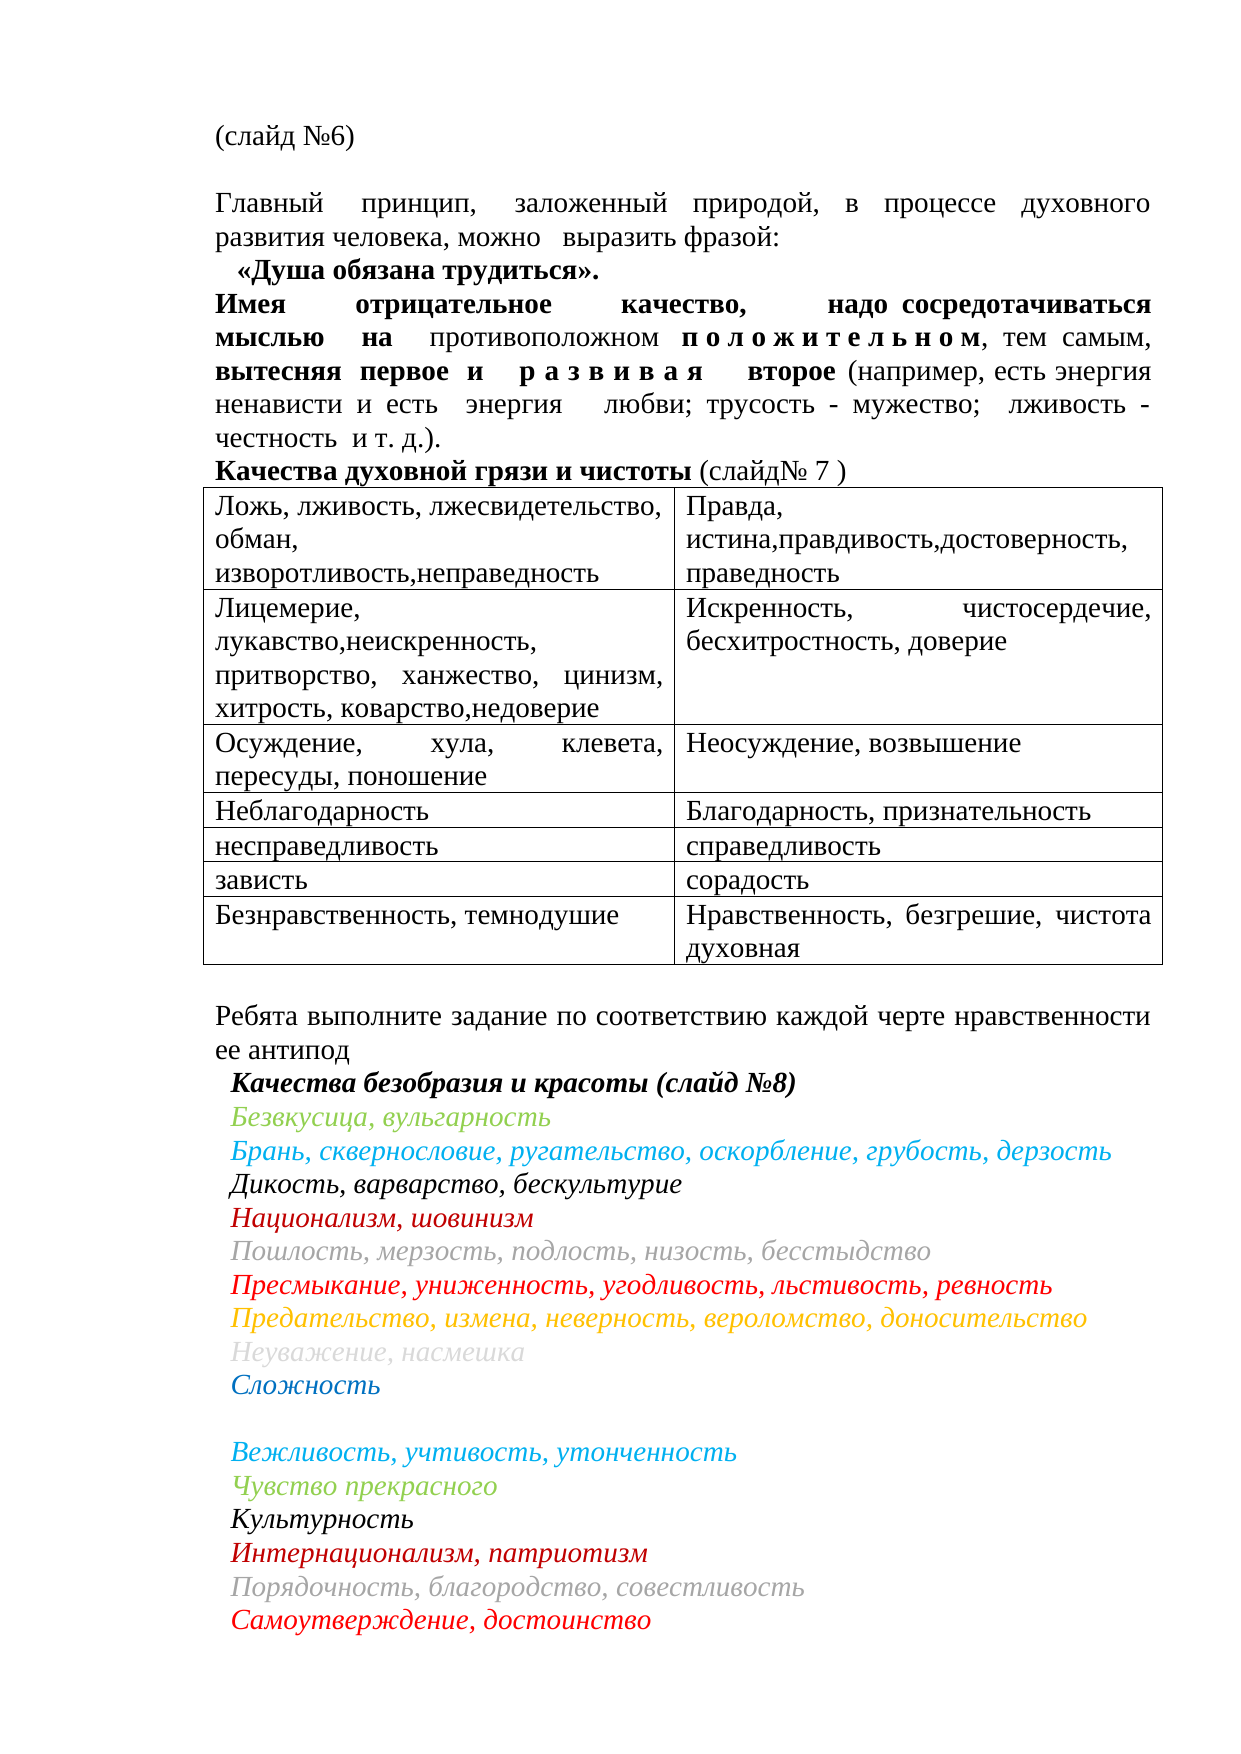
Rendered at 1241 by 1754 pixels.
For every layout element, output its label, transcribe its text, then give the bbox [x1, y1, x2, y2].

text Главный принцип, заложенный природой, в процессе духовного развития человека, можно выразить фразой: [215, 185, 1152, 252]
table_cell Безнравственность, темнодушие [204, 897, 674, 964]
text Ребята выполните задание по соответствию каждой черте нравственности ее антипод [215, 998, 1152, 1066]
table_cell справедливость [675, 828, 1162, 861]
text Культурность [230, 1502, 1152, 1535]
table_cell Неблагодарность [204, 793, 674, 827]
text «Душа обязана трудиться». [215, 252, 1152, 286]
table_cell Искренность, чистосердечие, бесхитростность, доверие [675, 590, 1162, 724]
text Пошлость, мерзость, подлость, низость, бесстыдство [230, 1233, 1152, 1267]
text Вежливость, учтивость, утонченность [230, 1434, 1152, 1468]
table_cell Неосуждение, возвышение [675, 725, 1162, 792]
table_cell зависть [204, 862, 674, 896]
text Безвкусица, вульгарность [230, 1099, 1152, 1133]
table_cell сорадость [675, 862, 1162, 896]
text Брань, сквернословие, ругательство, оскорбление, грубость, дерзость [230, 1133, 1152, 1166]
text Сложность [230, 1367, 1152, 1401]
table_header Ложь, лживость, лжесвидетельство, обман, изворотливость,неправедность [204, 488, 674, 589]
text Самоутверждение, достоинство [230, 1602, 1152, 1636]
text Качества духовной грязи и чистоты (слайд№ 7 ) [215, 453, 1152, 487]
text Пресмыкание, униженность, угодливость, льстивость, ревность [230, 1267, 1152, 1300]
text (слайд №6) [215, 118, 1152, 152]
text Имея отрицательное качество, надо сосредотачиваться мыслью на противоположном п о л о ж и т е л ь н о м, тем самым, вытесняя первое и р а з в и в а я второе (например, есть энергия ненависти и есть энергия любви; трусость - мужество; лживость - честность и т. д.). [215, 286, 1152, 453]
text Национализм, шовинизм [230, 1200, 1152, 1233]
table_cell Лицемерие, лукавство,неискренность, притворство, ханжество, цинизм, хитрость, коварство,недоверие [204, 590, 674, 724]
table_cell Благодарность, признательность [675, 793, 1162, 827]
table_cell Осуждение, хула, клевета, пересуды, поношение [204, 725, 674, 792]
table_cell Нравственность, безгрешие, чистота духовная [675, 897, 1162, 964]
text Порядочность, благородство, совестливость [230, 1569, 1152, 1602]
text Неуважение, насмешка [230, 1334, 1152, 1367]
table_cell несправедливость [204, 828, 674, 861]
text Интернационализм, патриотизм [230, 1535, 1152, 1569]
text Чувство прекрасного [230, 1468, 1152, 1502]
text Предательство, измена, неверность, вероломство, доносительство [230, 1300, 1152, 1334]
text Дикость, варварство, бескультурие [230, 1166, 1152, 1200]
text Качества безобразия и красоты (слайд №8) [230, 1066, 1152, 1099]
table_header Правда, истина,правдивость,достоверность, праведность [675, 488, 1162, 589]
